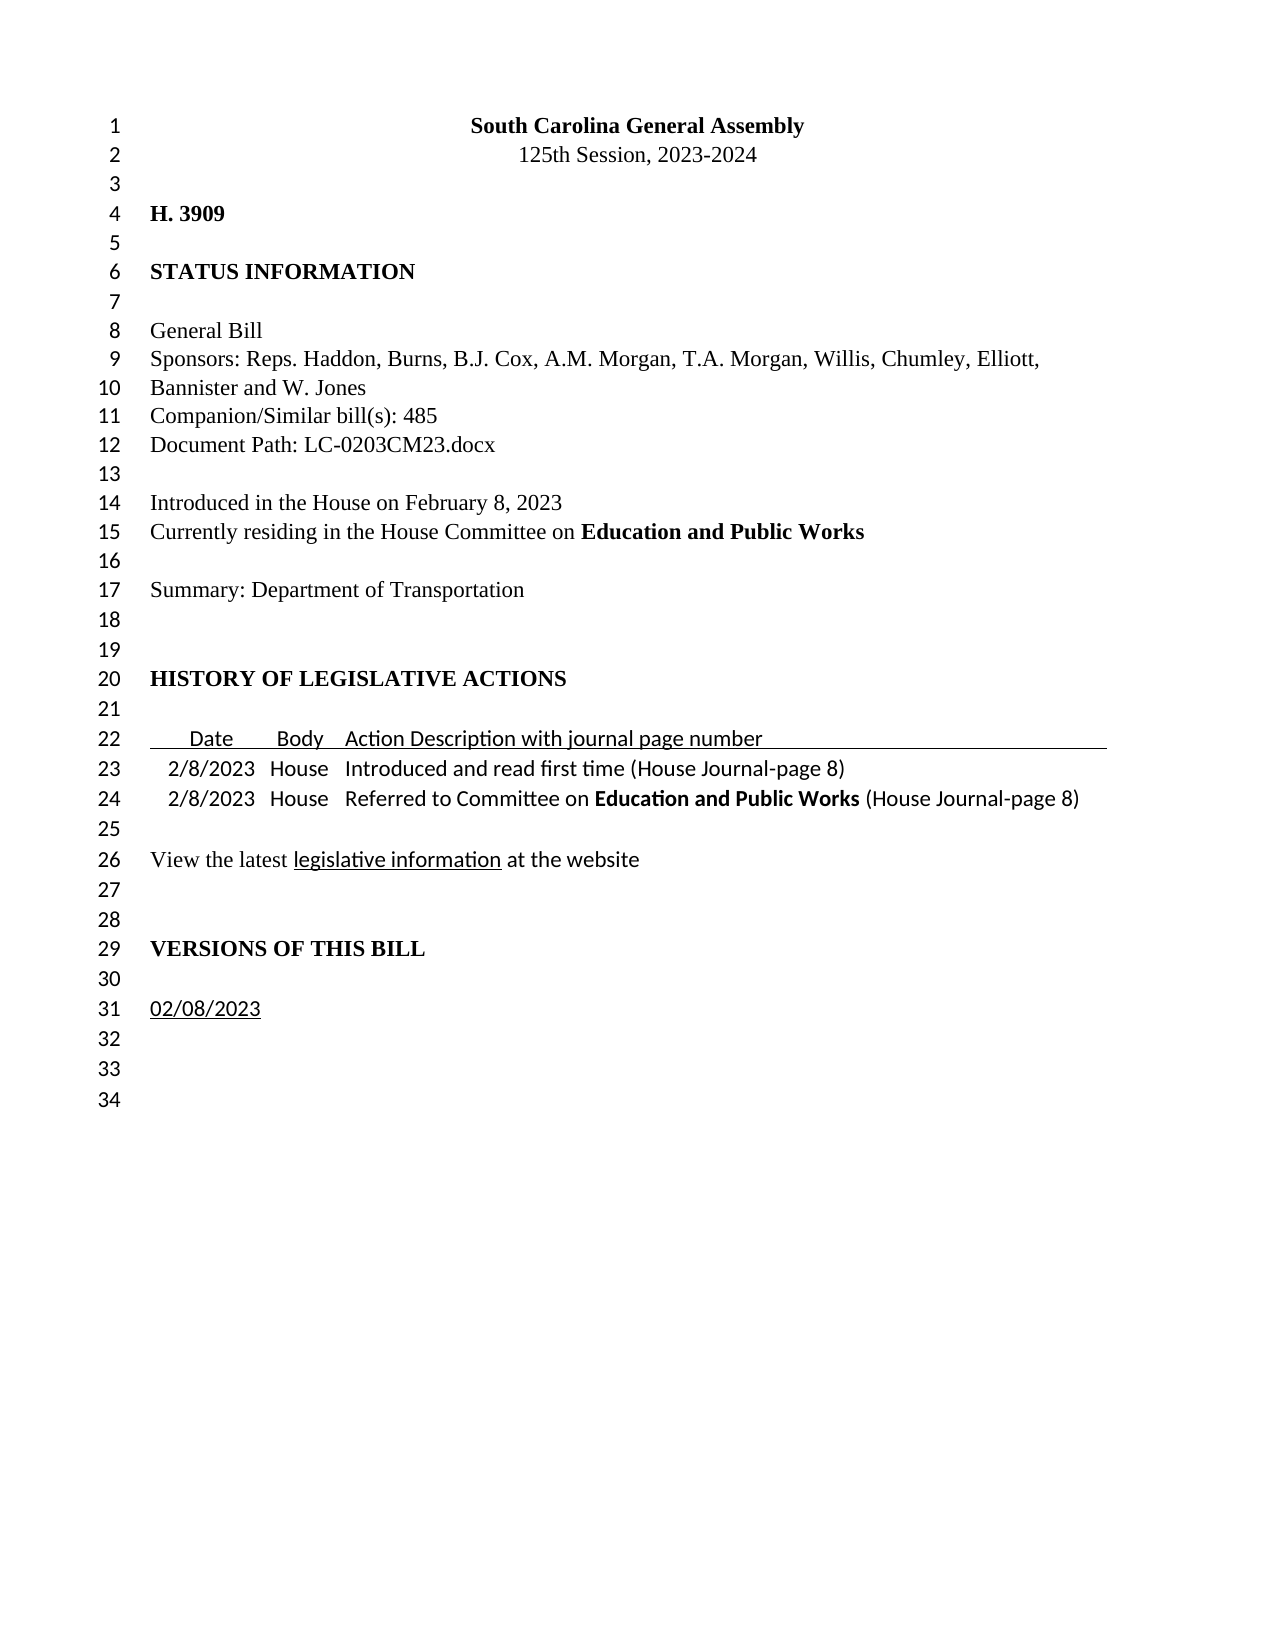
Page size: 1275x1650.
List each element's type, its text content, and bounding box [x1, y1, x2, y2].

text H. 3909 [150, 199, 1125, 226]
text Date Body Action Description with journal page number [150, 724, 1125, 752]
text Companion/Similar bill(s): 485 [150, 402, 1125, 428]
text HISTORY OF LEGISLATIVE ACTIONS [150, 665, 1125, 692]
text 2/8/2023 House Referred to Committee on Education and Public Works (House Journal-page 8) [150, 784, 1125, 812]
text South Carolina General Assembly [150, 112, 1125, 139]
text Document Path: LC-0203CM23.docx [150, 431, 1125, 457]
text 02/08/2023 [150, 994, 1125, 1022]
text General Bill [150, 317, 1125, 343]
text Sponsors: Reps. Haddon, Burns, B.J. Cox, A.M. Morgan, T.A. Morgan, Willis, Chumley, Elliott, Bannister and W. Jones [150, 345, 1125, 400]
text VERSIONS OF THIS BILL [150, 935, 1125, 962]
text 2/8/2023 House Introduced and read first time (House Journal-page 8) [150, 754, 1125, 782]
text STATUS INFORMATION [150, 258, 1125, 284]
text View the latest legislative information at the website [150, 845, 1125, 873]
text Introduced in the House on February 8, 2023 [150, 489, 1125, 516]
text Currently residing in the House Committee on Education and Public Works [150, 518, 1125, 544]
text Summary: Department of Transportation [150, 576, 1125, 603]
text 125th Session, 2023-2024 [150, 141, 1125, 167]
